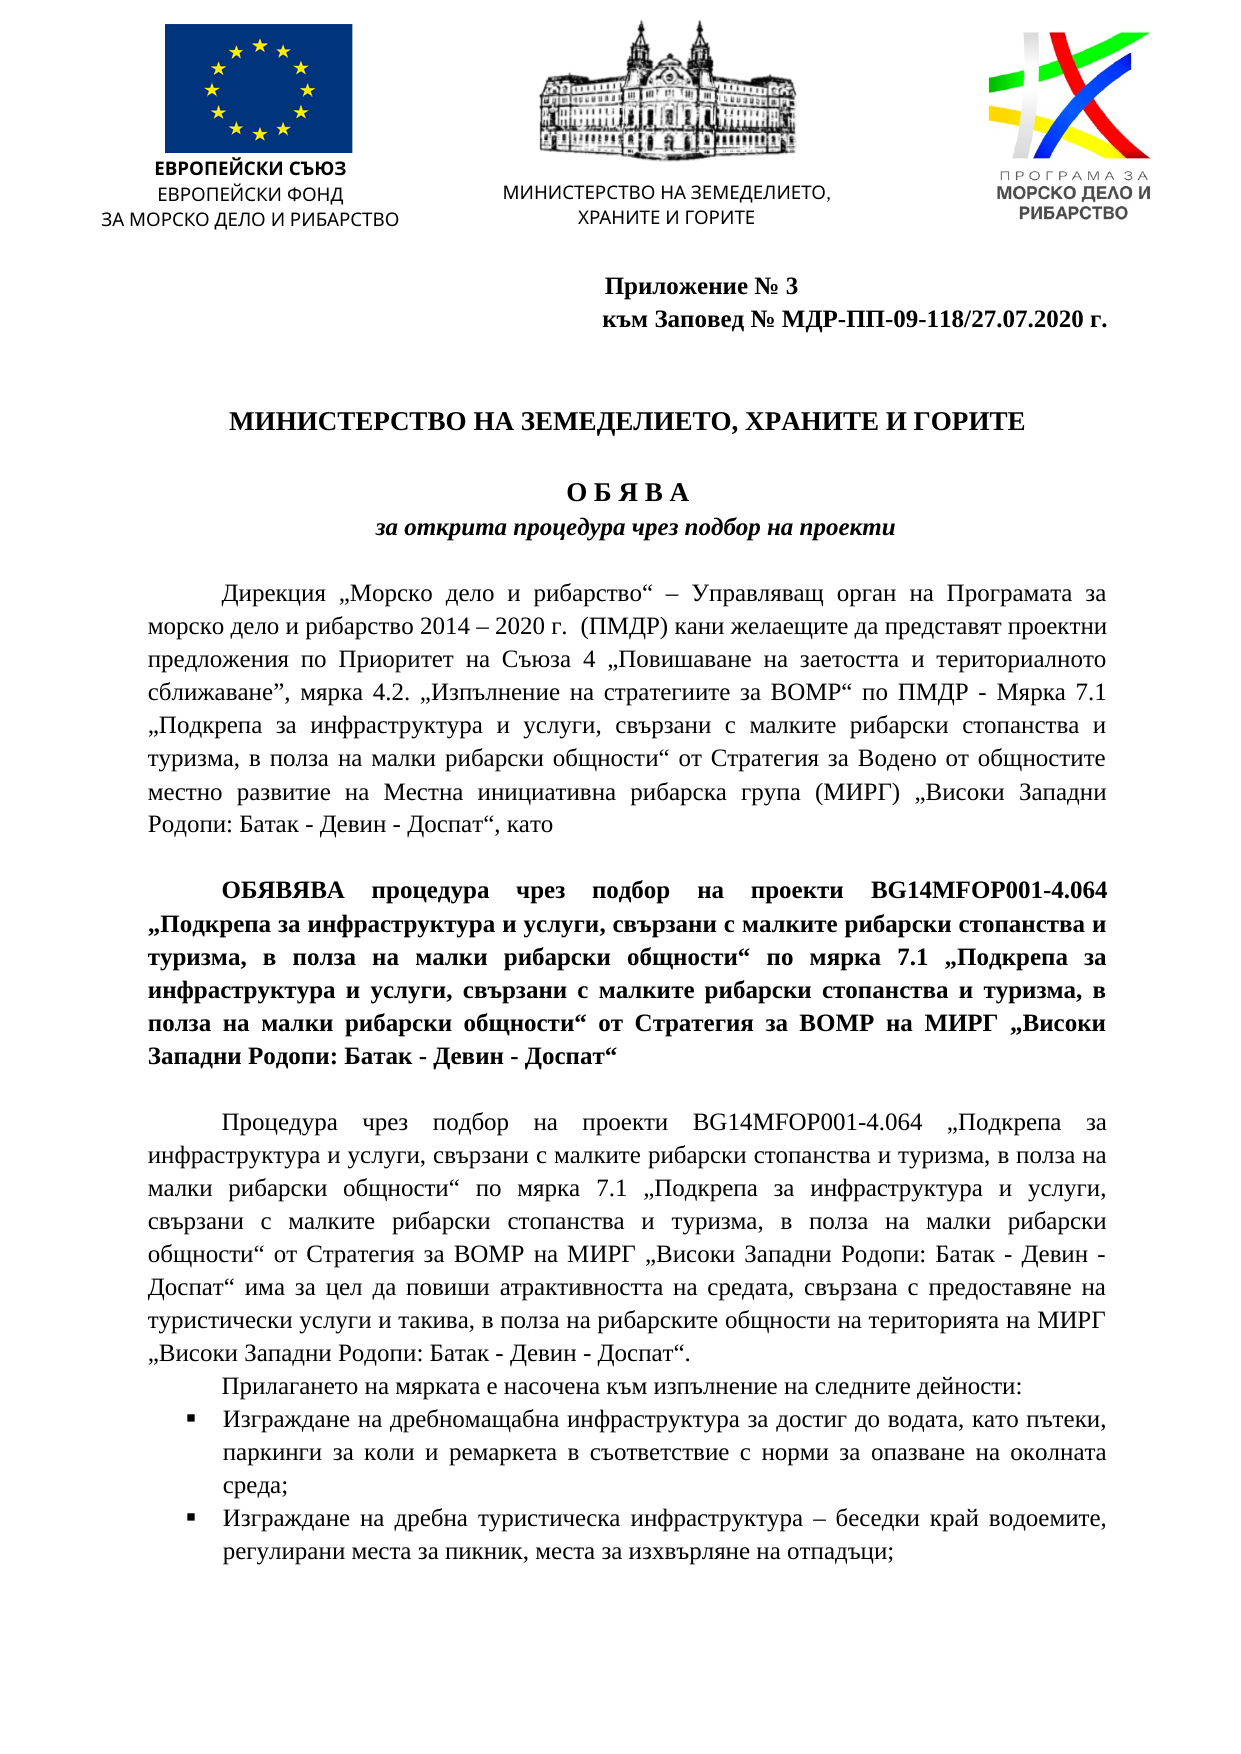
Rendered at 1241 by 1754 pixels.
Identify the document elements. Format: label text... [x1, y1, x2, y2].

picture [931, 0, 1202, 244]
text Приложение № 3 [221, 271, 1107, 299]
text ОБЯВЯВА процедура чрез подбор на проекти BG14MFOP001-4.064 „Подкрепа за инфраструктура и услуги, свързани с малките рибарски стопанства и туризма, в полза на малки рибарски общности“ по мярка 7.1 „Подкрепа за инфраструктура и услуги, свързани с малките рибарски стопанства и туризма, в полза на малки рибарски общности“ от Стратегия за ВОМР на МИРГ „Високи Западни Родопи: Батак - Девин - Доспат“ [148, 876, 1107, 1069]
picture [533, 16, 809, 165]
text О Б Я В А [148, 477, 1107, 508]
list Изграждане на дребномащабна инфраструктура за достиг до водата, като пътеки, паркинги за коли и ремаркета в съответствие с норми за опазване на околната среда; [185, 1404, 1107, 1499]
text към Заповед № МДР-ПП-09-118/27.07.2020 г. [148, 304, 1107, 332]
text за открита процедура чрез подбор на проекти [148, 512, 1107, 541]
list Изграждане на дребна туристическа инфраструктура – беседки край водоемите, регулирани места за пикник, места за изхвърляне на отпадъци; [185, 1503, 1107, 1565]
list Прилагането на мярката е насочена към изпълнение на следните дейности: [148, 1371, 1107, 1400]
list Процедура чрез подбор на проекти BG14MFOP001-4.064 „Подкрепа за инфраструктура и услуги, свързани с малките рибарски стопанства и туризма, в полза на малки рибарски общности“ по мярка 7.1 „Подкрепа за инфраструктура и услуги, свързани с малките рибарски стопанства и туризма, в полза на малки рибарски общности“ от Стратегия за ВОМР на МИРГ „Високи Западни Родопи: Батак - Девин - Доспат“ има за цел да повиши атрактивността на средата, свързана с предоставяне на туристически услуги и такива, в полза на рибарските общности на територията на МИРГ „Високи Западни Родопи: Батак - Девин - Доспат“. [148, 1107, 1107, 1367]
text Дирекция „Морско дело и рибарство“ – Управляващ орган на Програмата за морско дело и рибарство 2014 – 2020 г. (ПМДР) кани желаещите да представят проектни предложения по Приоритет на Съюза 4 „Повишаване на заетостта и териториалното сближаване”, мярка 4.2. „Изпълнение на стратегиите за ВОМР“ по ПМДР - Мярка 7.1 „Подкрепа за инфраструктура и услуги, свързани с малките рибарски стопанства и туризма, в полза на малки рибарски общности“ от Стратегия за Водено от общностите местно развитие на Местна инициативна рибарска група (МИРГ) „Високи Западни Родопи: Батак - Девин - Доспат“, като [148, 578, 1107, 838]
text МИНИСТЕРСТВО НА ЗЕМЕДЕЛИЕТО, ХРАНИТЕ И ГОРИТЕ [148, 405, 1107, 436]
